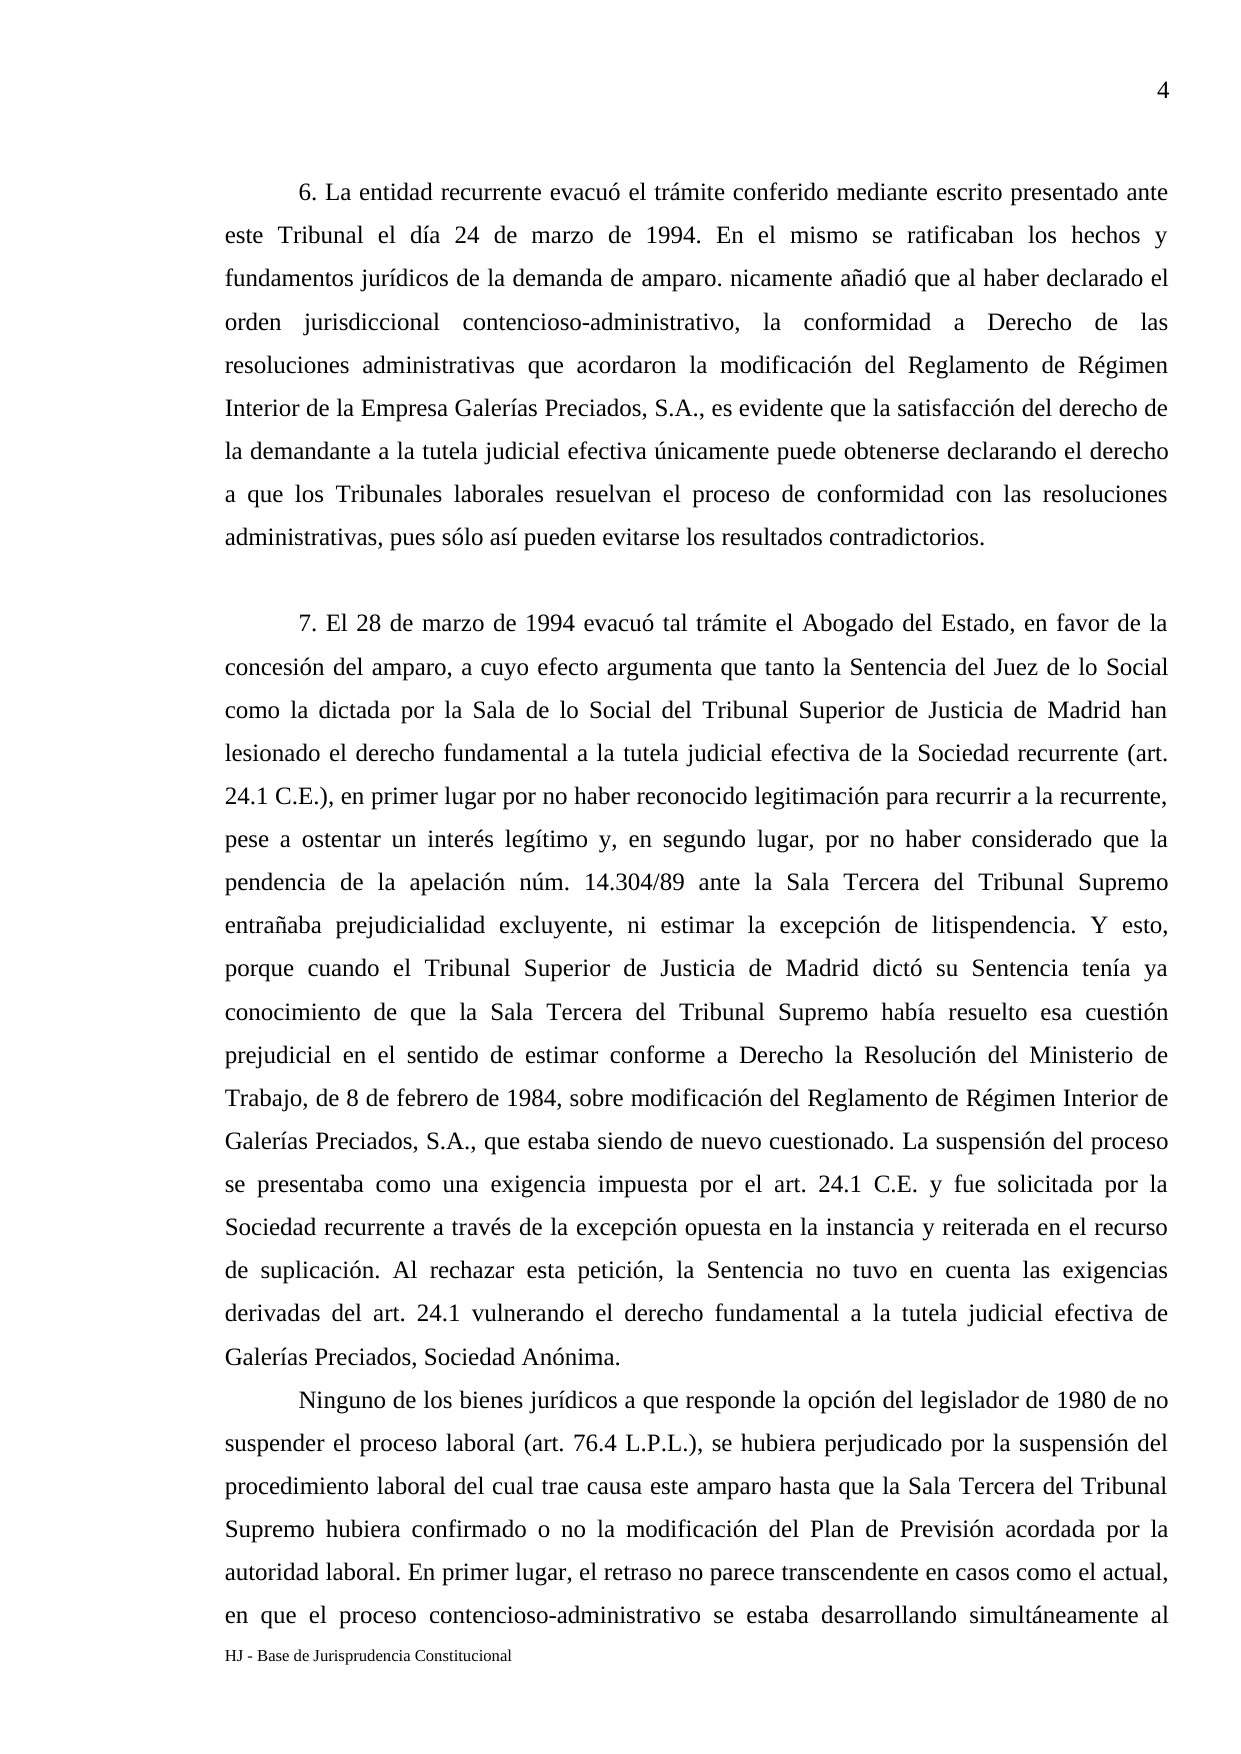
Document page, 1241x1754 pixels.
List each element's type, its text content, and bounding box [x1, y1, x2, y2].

text 6. La entidad recurrente evacuó el trámite conferido mediante escrito presentado ante este Tribunal el día 24 de marzo de 1994. En el mismo se ratificaban los hechos y fundamentos jurídicos de la demanda de amparo. nicamente añadió que al haber declarado el orden jurisdiccional contencioso-administrativo, la conformidad a Derecho de las resoluciones administrativas que acordaron la modificación del Reglamento de Régimen Interior de la Empresa Galerías Preciados, S.A., es evidente que la satisfacción del derecho de la demandante a la tutela judicial efectiva únicamente puede obtenerse declarando el derecho a que los Tribunales laborales resuelvan el proceso de conformidad con las resoluciones administrativas, pues sólo así pueden evitarse los resultados contradictorios. [224, 177, 1169, 551]
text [224, 1385, 1169, 1629]
text 7. El 28 de marzo de 1994 evacuó tal trámite el Abogado del Estado, en favor de la concesión del amparo, a cuyo efecto argumenta que tanto la Sentencia del Juez de lo Social como la dictada por la Sala de lo Social del Tribunal Superior de Justicia de Madrid han lesionado el derecho fundamental a la tutela judicial efectiva de la Sociedad recurrente (art. 24.1 C.E.), en primer lugar por no haber reconocido legitimación para recurrir a la recurrente, pese a ostentar un interés legítimo y, en segundo lugar, por no haber considerado que la pendencia de la apelación núm. 14.304/89 ante la Sala Tercera del Tribunal Supremo entrañaba prejudicialidad excluyente, ni estimar la excepción de litispendencia. Y esto, porque cuando el Tribunal Superior de Justicia de Madrid dictó su Sentencia tenía ya conocimiento de que la Sala Tercera del Tribunal Supremo había resuelto esa cuestión prejudicial en el sentido de estimar conforme a Derecho la Resolución del Ministerio de Trabajo, de 8 de febrero de 1984, sobre modificación del Reglamento de Régimen Interior de Galerías Preciados, S.A., que estaba siendo de nuevo cuestionado. La suspensión del proceso se presentaba como una exigencia impuesta por el art. 24.1 C.E. y fue solicitada por la Sociedad recurrente a través de la excepción opuesta en la instancia y reiterada en el recurso de suplicación. Al rechazar esta petición, la Sentencia no tuvo en cuenta las exigencias derivadas del art. 24.1 vulnerando el derecho fundamental a la tutela judicial efectiva de Galerías Preciados, Sociedad Anónima. [224, 608, 1169, 1370]
